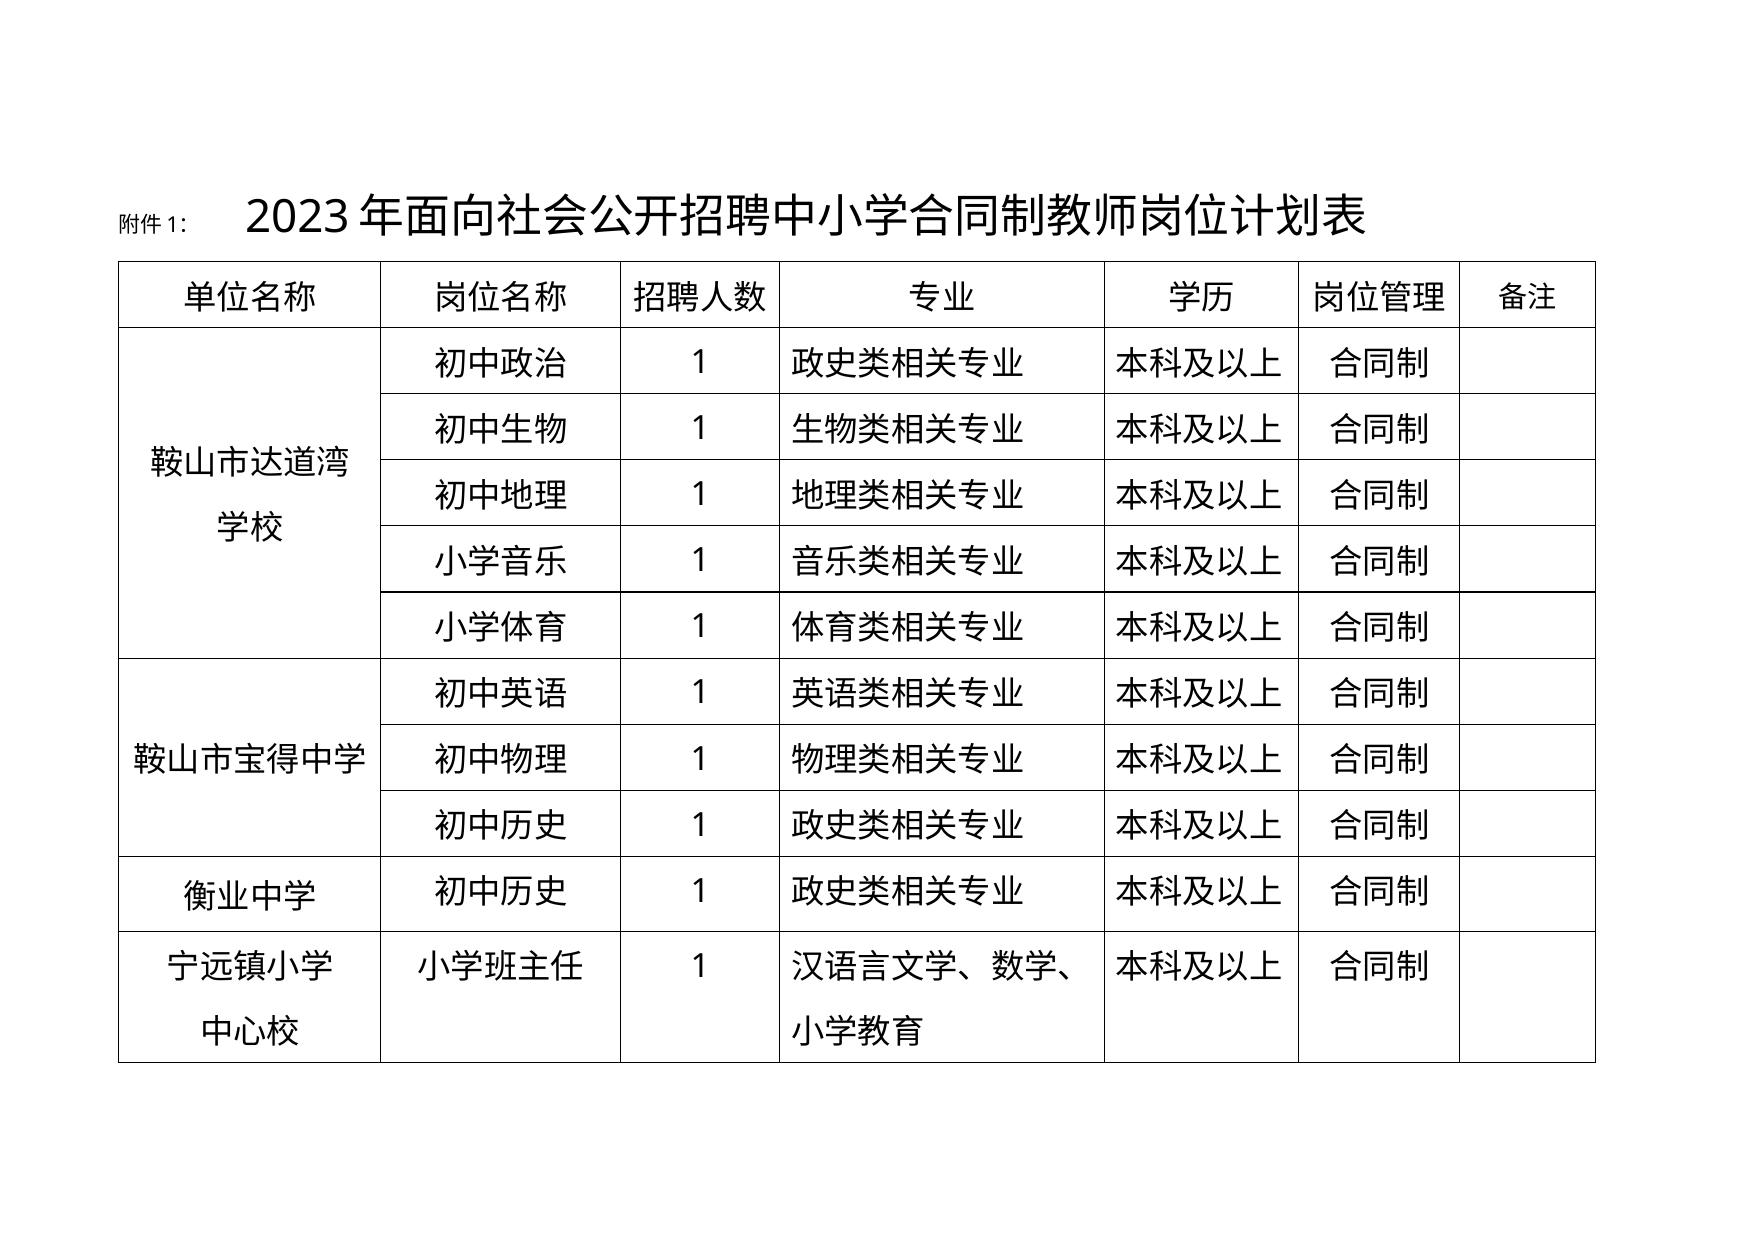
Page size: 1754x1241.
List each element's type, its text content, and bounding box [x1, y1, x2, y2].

table_cell 1 [621, 791, 779, 856]
table_cell 本科及以上 [1105, 932, 1298, 1062]
table_cell [1460, 857, 1595, 931]
table_cell [1460, 725, 1595, 789]
table_cell 合同制 [1299, 791, 1459, 856]
table_cell 初中政治 [381, 328, 620, 393]
table_cell 1 [621, 659, 779, 723]
table_header 专业 [780, 262, 1104, 327]
table_cell 合同制 [1299, 394, 1459, 459]
table_cell 本科及以上 [1105, 725, 1298, 789]
table_cell 1 [621, 328, 779, 393]
table_cell 小学班主任 [381, 932, 620, 1062]
table_cell 合同制 [1299, 593, 1459, 657]
table_cell 合同制 [1299, 857, 1459, 931]
table_cell 生物类相关专业 [780, 394, 1104, 459]
table_cell 1 [621, 857, 779, 931]
table_cell 1 [621, 593, 779, 657]
table_cell 1 [621, 932, 779, 1062]
table_cell [1460, 526, 1595, 591]
table_cell [1460, 791, 1595, 856]
table_header 备注 [1460, 262, 1595, 327]
table_cell 汉语言文学、数学、小学教育 [780, 932, 1104, 1062]
table_cell 物理类相关专业 [780, 725, 1104, 789]
table_cell 小学音乐 [381, 526, 620, 591]
table_cell [1460, 394, 1595, 459]
table_cell 鞍山市宝得中学 [119, 659, 380, 856]
table_cell 地理类相关专业 [780, 460, 1104, 525]
table_cell 1 [621, 725, 779, 789]
table_cell 合同制 [1299, 932, 1459, 1062]
table_cell 本科及以上 [1105, 659, 1298, 723]
table_cell 本科及以上 [1105, 593, 1298, 657]
table_cell 初中英语 [381, 659, 620, 723]
table_cell 体育类相关专业 [780, 593, 1104, 657]
table_cell 本科及以上 [1105, 526, 1298, 591]
table_header 招聘人数 [621, 262, 779, 327]
table_header 岗位名称 [381, 262, 620, 327]
table_header 岗位管理 [1299, 262, 1459, 327]
table_cell 鞍山市达道湾 学校 [119, 328, 380, 657]
table_cell 政史类相关专业 [780, 328, 1104, 393]
table_cell 初中历史 [381, 857, 620, 931]
table_cell 1 [621, 526, 779, 591]
table_cell [1460, 932, 1595, 1062]
table_cell 合同制 [1299, 526, 1459, 591]
table_cell 英语类相关专业 [780, 659, 1104, 723]
table_cell 音乐类相关专业 [780, 526, 1104, 591]
table_cell [1460, 328, 1595, 393]
text 附件1： 2023年面向社会公开招聘中小学合同制教师岗位计划表 [118, 164, 1636, 261]
table_cell 政史类相关专业 [780, 857, 1104, 931]
table_header 单位名称 [119, 262, 380, 327]
table_cell 本科及以上 [1105, 394, 1298, 459]
table_cell 初中历史 [381, 791, 620, 856]
table_cell 本科及以上 [1105, 791, 1298, 856]
table_cell 宁远镇小学 中心校 [119, 932, 380, 1062]
table_cell 合同制 [1299, 460, 1459, 525]
table_cell 衡业中学 [119, 857, 380, 931]
table_cell 1 [621, 460, 779, 525]
table_cell 1 [621, 394, 779, 459]
table_cell [1460, 593, 1595, 657]
table_cell 合同制 [1299, 725, 1459, 789]
table_cell [1460, 460, 1595, 525]
table_cell 小学体育 [381, 593, 620, 657]
table_cell 合同制 [1299, 659, 1459, 723]
table_cell 初中地理 [381, 460, 620, 525]
table_cell 初中物理 [381, 725, 620, 789]
table_cell 合同制 [1299, 328, 1459, 393]
table_cell 本科及以上 [1105, 857, 1298, 931]
table_cell 政史类相关专业 [780, 791, 1104, 856]
table_cell 本科及以上 [1105, 460, 1298, 525]
table_header 学历 [1105, 262, 1298, 327]
table_cell [1460, 659, 1595, 723]
table_cell 本科及以上 [1105, 328, 1298, 393]
table_cell 初中生物 [381, 394, 620, 459]
